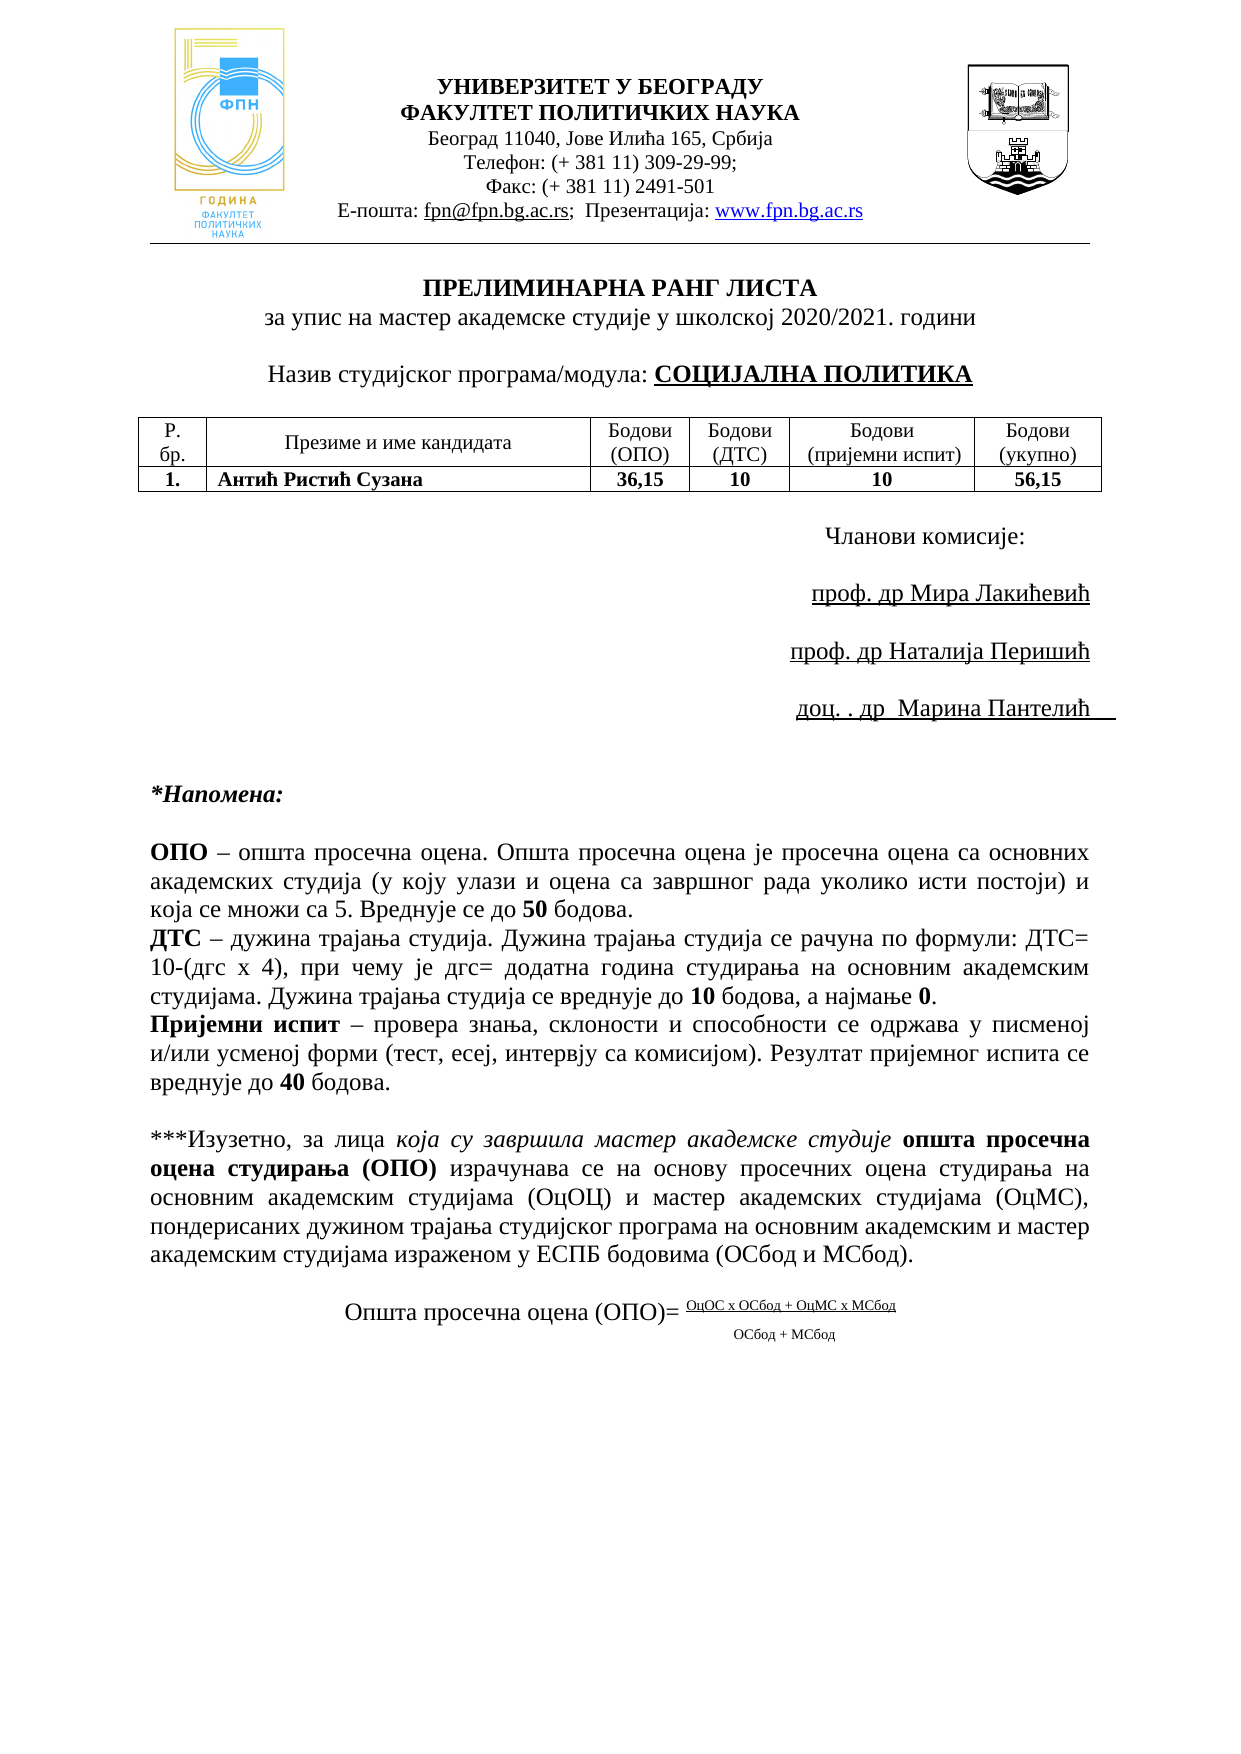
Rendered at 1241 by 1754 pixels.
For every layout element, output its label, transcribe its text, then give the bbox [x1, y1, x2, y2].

text *Напомена: [150, 779, 1090, 808]
text ***Изузетно, за лица која су завршила мастер академске студије општа просечна оцена студирања (ОПО) израчунава се на основу просечних оцена студирања на основним академским студијама (ОцОЦ) и мастер академских студијама (ОцМС), пондерисаних дужином трајања студијског програма на основним академским и мастер академским студијама израженом у ЕСПБ бодовима (ОСбод и МСбод). [150, 1124, 1090, 1268]
table_header Бодови (ДТС) [690, 418, 789, 466]
table_cell Антић Ристић Сузана [207, 467, 590, 491]
table_header Бодови (укупно) [975, 418, 1101, 466]
text Пријемни испит – провера знања, склоности и способности се одржава у писменој и/или усменој форми (тест, есеј, интервју са комисијом). Резултат пријемног испита се вреднује до 40 бодова. [150, 1009, 1090, 1096]
table_header Презиме и име кандидата [207, 418, 590, 466]
table_header Р. бр. [139, 418, 206, 466]
text за упис на мастер академске студије у школској 2020/2021. години [150, 302, 1090, 331]
table_cell 36,15 [591, 467, 689, 491]
text доц. . др Марина Пантелић [150, 693, 1090, 722]
text проф. др Наталија Перишић [150, 636, 1090, 664]
table_header Бодови (ОПО) [591, 418, 689, 466]
table_cell 10 [690, 467, 789, 491]
text Чланови комисије: [750, 521, 1090, 549]
table_cell 10 [790, 467, 974, 491]
text Општа просечна оцена (ОПО)= ОцОС x ОСбод + ОцМС x МСбод [150, 1297, 1090, 1326]
text проф. др Мира Лакићевић [150, 578, 1090, 607]
text ОПО – општа просечна оцена. Општа просечна оцена је просечна оцена са основних академских студија (у коју улази и оцена са завршног рада уколико исти постоји) и која се множи са 5. Вреднује се до 50 бодова. [150, 837, 1090, 923]
picture [172, 26, 286, 239]
table_cell 1. [139, 467, 206, 491]
text Назив студијског програма/модула: СОЦИЈАЛНА ПОЛИТИКА [150, 359, 1090, 388]
table_cell 56,15 [975, 467, 1101, 491]
text ПРЕЛИМИНАРНА РАНГ ЛИСТА [150, 273, 1090, 302]
table_header Бодови (пријемни испит) [790, 418, 974, 466]
text ОСбод + МСбод [450, 1326, 1090, 1354]
text ДТС – дужина трајања студија. Дужина трајања студија се рачуна по формули: ДТС= 10-(дгс x 4), при чему је дгс= додатна година студирања на основним академским студијама. Дужина трајања студија се вреднује до 10 бодова, а најмање 0. [150, 923, 1090, 1009]
